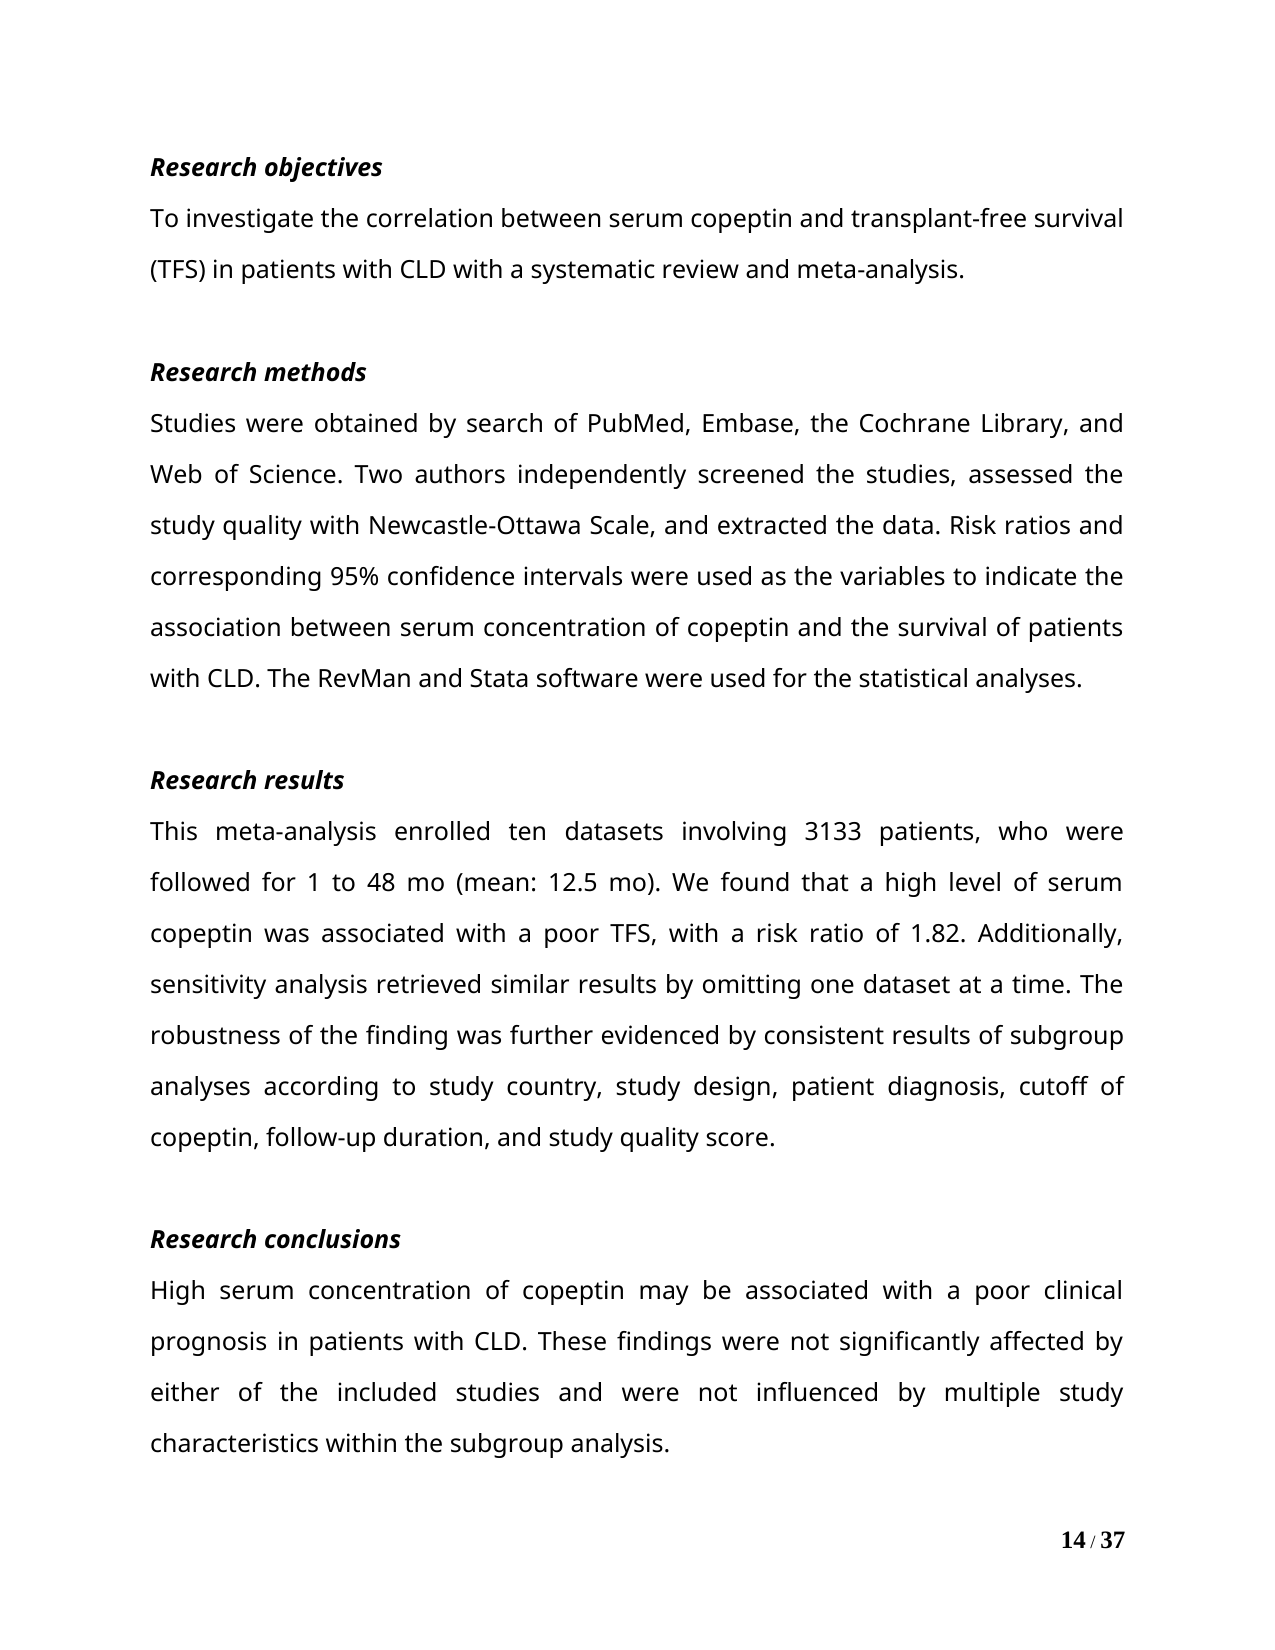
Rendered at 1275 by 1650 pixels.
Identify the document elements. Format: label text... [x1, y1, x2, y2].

text Research conclusions [150, 1222, 1125, 1256]
text Research objectives [150, 150, 1125, 184]
text To investigate the correlation between serum copeptin and transplant-free survival (TFS) in patients with CLD with a systematic review and meta-analysis. [150, 201, 1125, 286]
text Studies were obtained by search of PubMed, Embase, the Cochrane Library, and Web of Science. Two authors independently screened the studies, assessed the study quality with Newcastle-Ottawa Scale, and extracted the data. Risk ratios and corresponding 95% confidence intervals were used as the variables to indicate the association between serum concentration of copeptin and the survival of patients with CLD. The RevMan and Stata software were used for the statistical analyses. [150, 405, 1125, 694]
text Research methods [150, 354, 1125, 388]
text This meta-analysis enrolled ten datasets involving 3133 patients, who were followed for 1 to 48 mo (mean: 12.5 mo). We found that a high level of serum copeptin was associated with a poor TFS, with a risk ratio of 1.82. Additionally, sensitivity analysis retrieved similar results by omitting one dataset at a time. The robustness of the finding was further evidenced by consistent results of subgroup analyses according to study country, study design, patient diagnosis, cutoff of copeptin, follow-up duration, and study quality score. [150, 813, 1125, 1154]
text High serum concentration of copeptin may be associated with a poor clinical prognosis in patients with CLD. These findings were not significantly affected by either of the included studies and were not influenced by multiple study characteristics within the subgroup analysis. [150, 1273, 1125, 1460]
text Research results [150, 762, 1125, 797]
